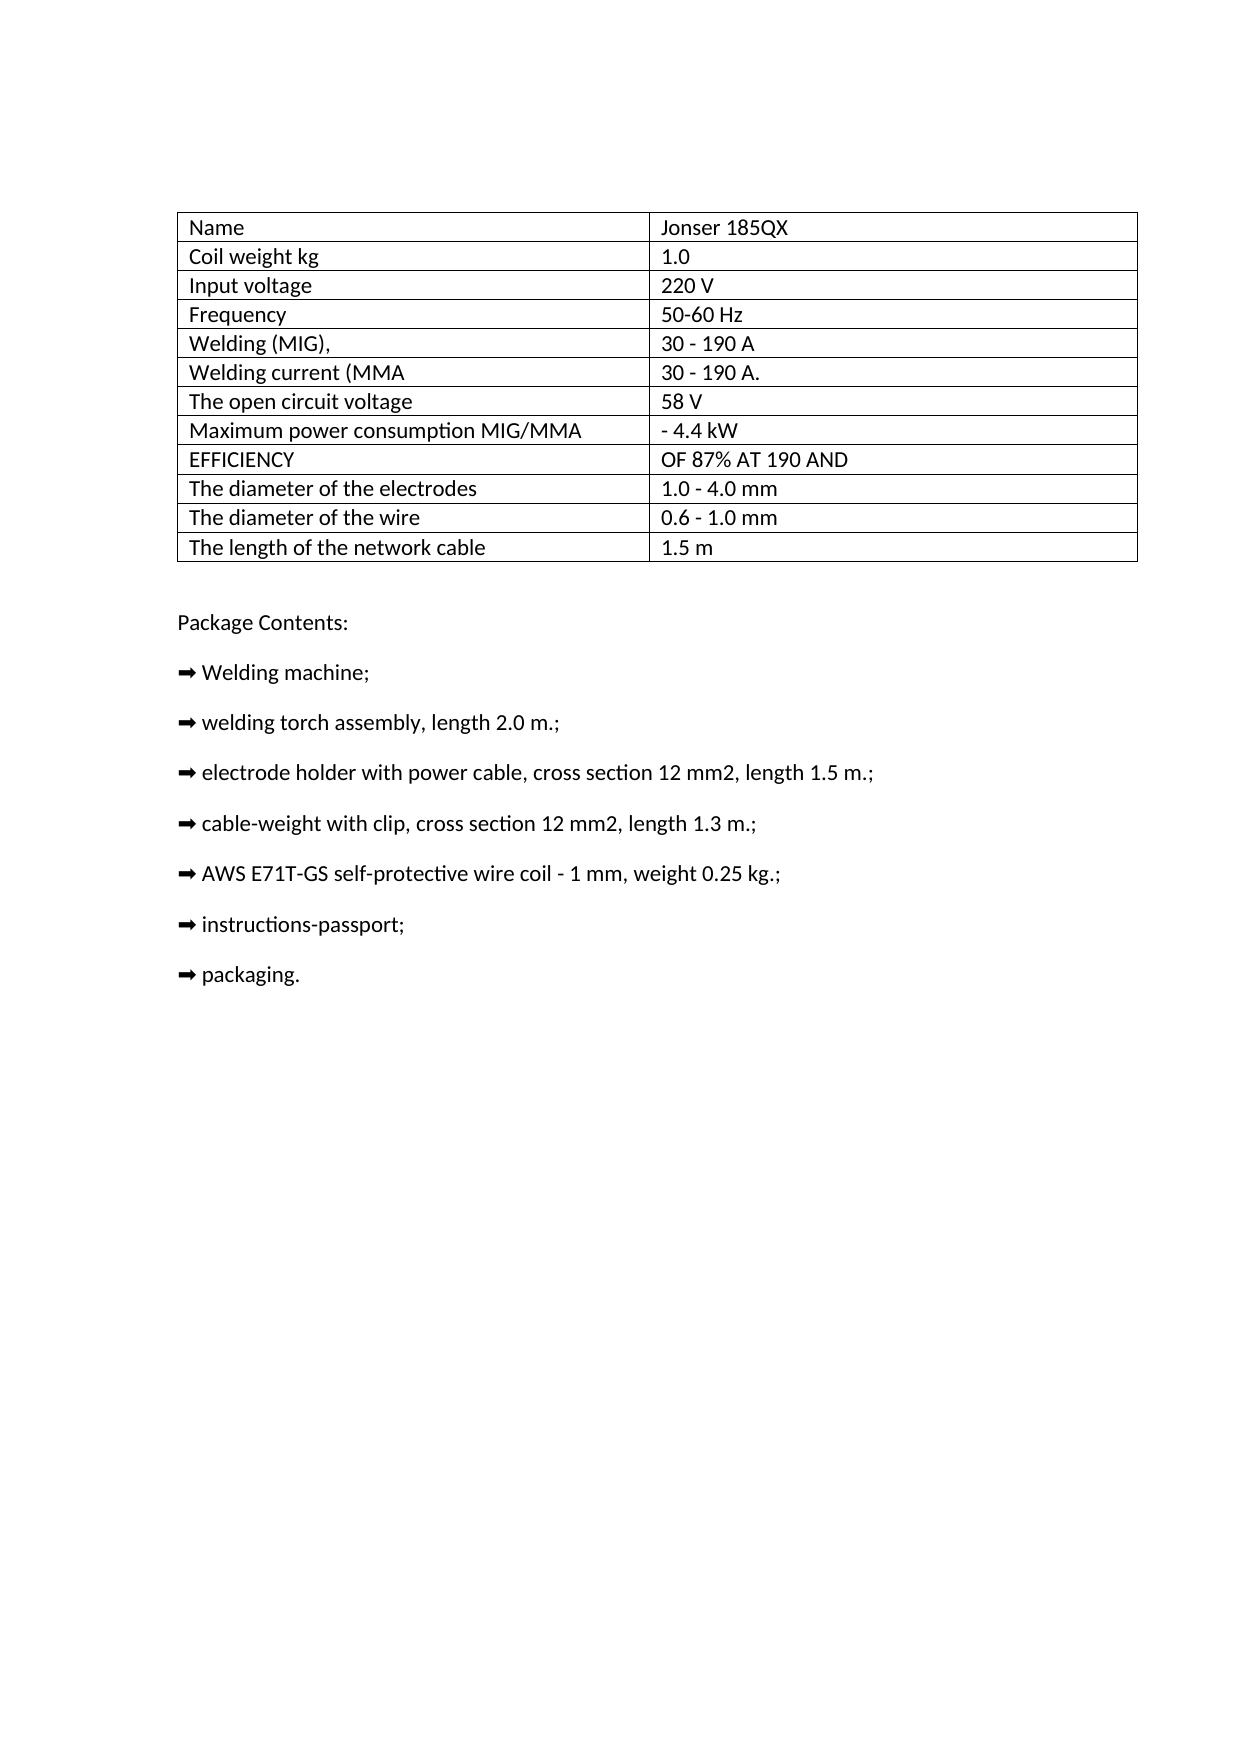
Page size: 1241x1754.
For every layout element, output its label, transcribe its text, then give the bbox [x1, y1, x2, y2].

text ➡ cable-weight with clip, cross section 12 mm2, length 1.3 m.; [177, 807, 1152, 838]
text ➡ packaging. [177, 958, 1152, 989]
table_cell The diameter of the electrodes [178, 475, 649, 502]
text ➡ instructions-passport; [177, 907, 1152, 939]
table_cell Welding (MIG), [178, 329, 649, 357]
table_cell The open circuit voltage [178, 387, 649, 415]
table_cell The diameter of the wire [178, 504, 649, 532]
table_cell The length of the network cable [178, 533, 649, 561]
text ➡ Welding machine; [177, 655, 1152, 687]
table_cell - 4.4 kW [650, 416, 1137, 444]
table_header Jonser 185QX [650, 213, 1137, 241]
table_cell 1.0 - 4.0 mm [650, 475, 1137, 502]
text ➡ AWS E71T-GS self-protective wire coil - 1 mm, weight 0.25 kg.; [177, 857, 1152, 888]
table_header Name [178, 213, 649, 241]
table_cell 1.0 [650, 242, 1137, 270]
table_cell EFFICIENCY [178, 445, 649, 473]
table_cell Frequency [178, 300, 649, 328]
table_cell 1.5 m [650, 533, 1137, 561]
table_cell 50-60 Hz [650, 300, 1137, 328]
text ➡ electrode holder with power cable, cross section 12 mm2, length 1.5 m.; [177, 756, 1152, 787]
table_cell Maximum power consumption MIG/MMA [178, 416, 649, 444]
text Package Contents: [177, 608, 1152, 637]
table_cell Welding current (MMA [178, 358, 649, 386]
table_cell 220 V [650, 271, 1137, 299]
table_cell OF 87% AT 190 AND [650, 445, 1137, 473]
text ➡ welding torch assembly, length 2.0 m.; [177, 706, 1152, 737]
table_cell 58 V [650, 387, 1137, 415]
table_cell Coil weight kg [178, 242, 649, 270]
table_cell Input voltage [178, 271, 649, 299]
table_cell 30 - 190 A [650, 329, 1137, 357]
table_cell 0.6 - 1.0 mm [650, 504, 1137, 532]
table_cell 30 - 190 A. [650, 358, 1137, 386]
